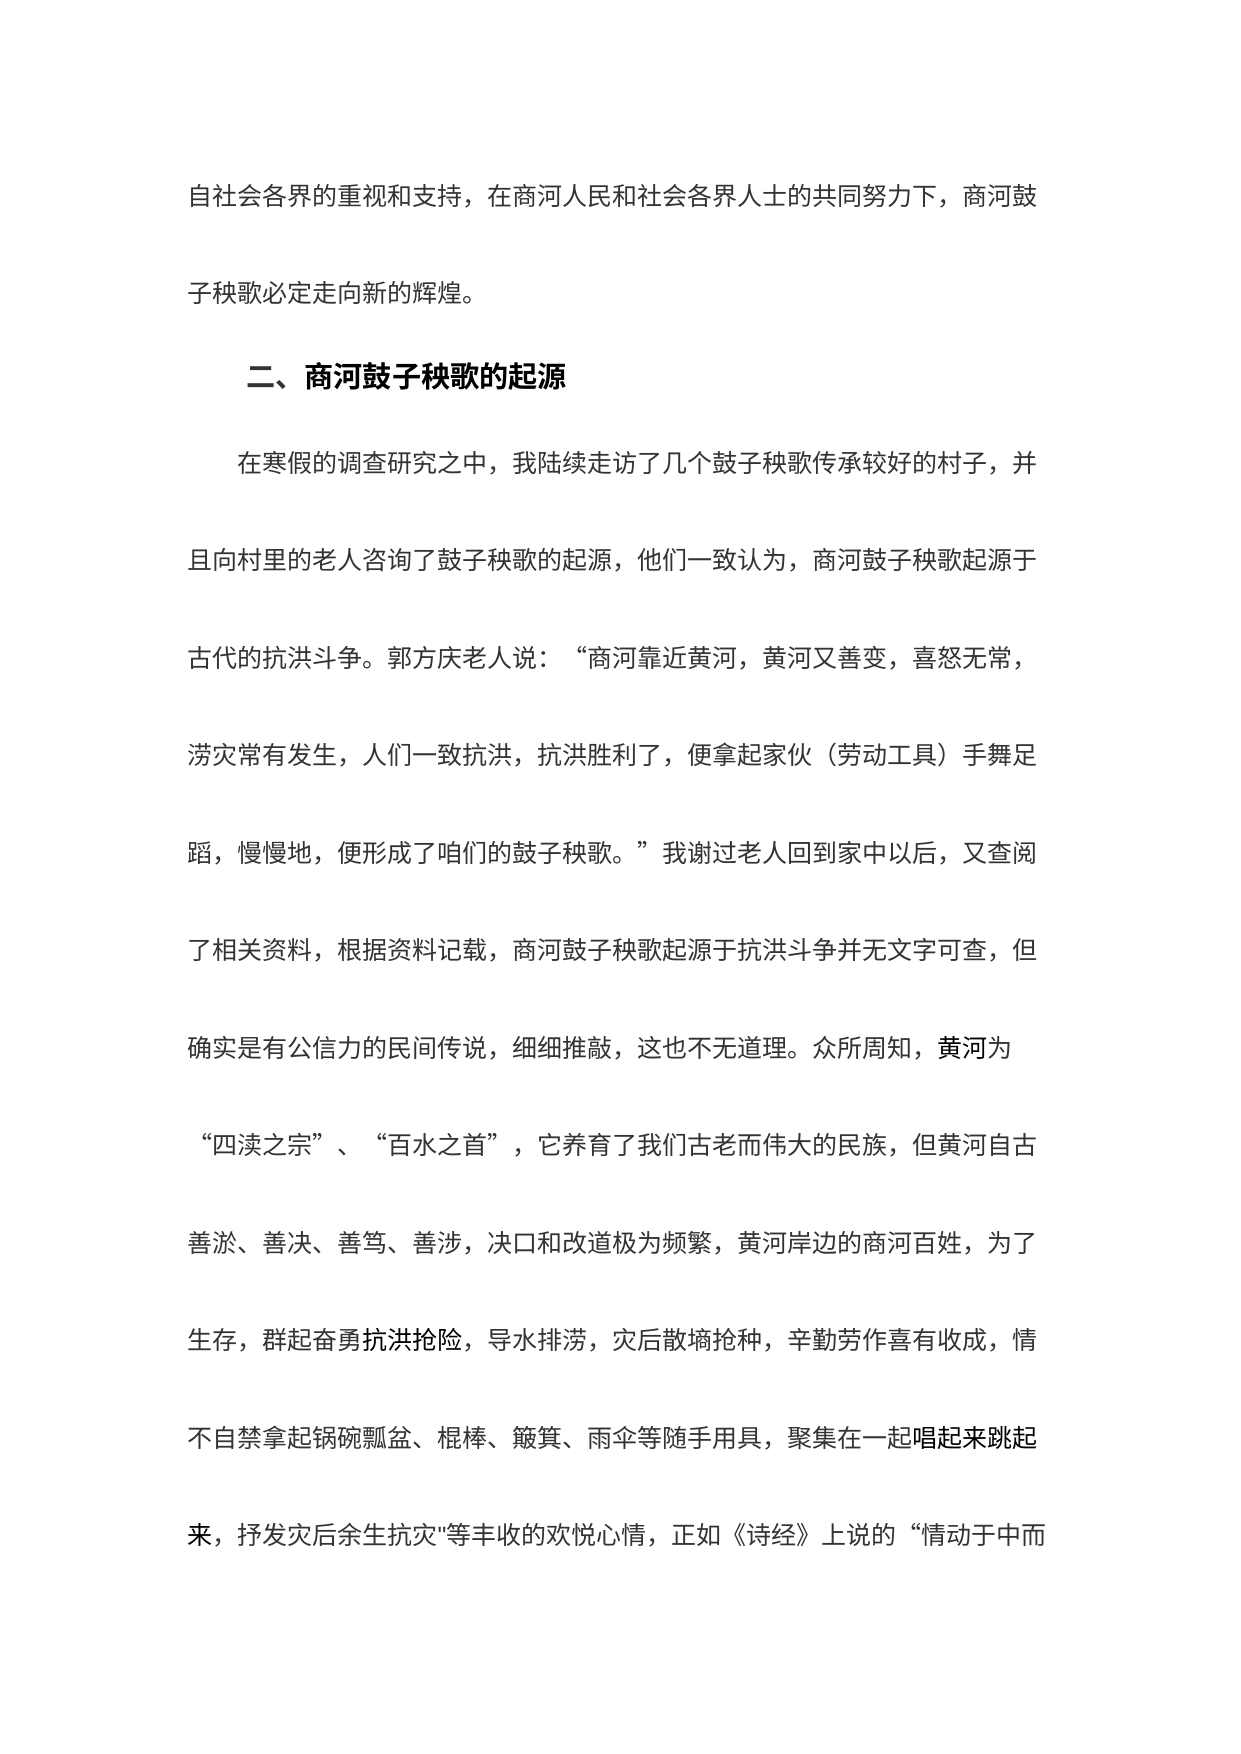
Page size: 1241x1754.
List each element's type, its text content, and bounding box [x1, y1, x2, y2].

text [187, 162, 1053, 324]
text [187, 429, 1053, 1566]
text 二、商河鼓子秧歌的起源 [187, 343, 1053, 408]
